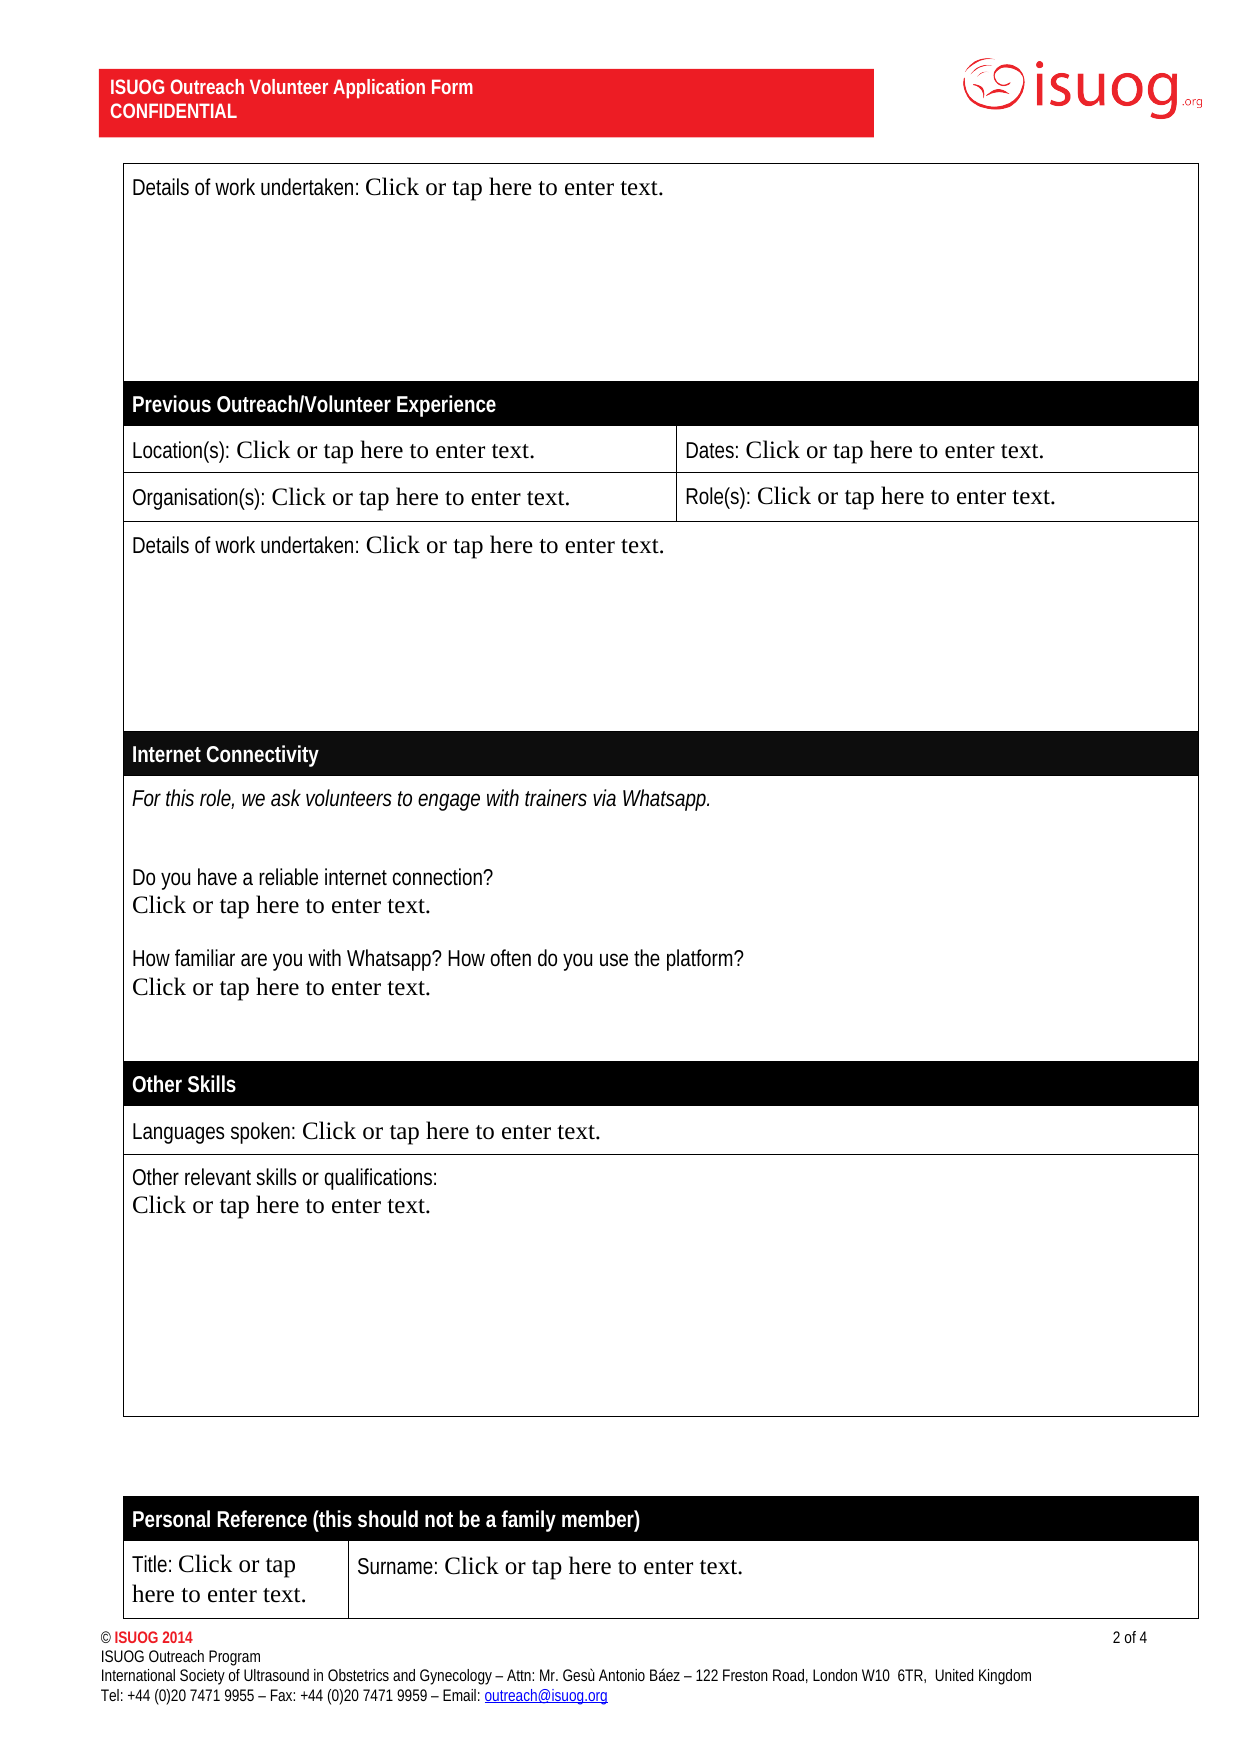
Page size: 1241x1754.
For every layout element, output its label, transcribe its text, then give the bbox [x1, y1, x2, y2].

table_header Personal Reference (this should not be a family member) [124, 1497, 1198, 1540]
table_cell Previous Outreach/Volunteer Experience [124, 383, 1198, 425]
table_cell Location(s): [124, 426, 676, 472]
table_cell Other Skills [124, 1063, 1198, 1105]
table_cell Details of work undertaken: [124, 522, 1198, 731]
table_cell For this role, we ask volunteers to engage with trainers via Whatsapp. Do you have a reliable internet connection? How familiar are you with Whatsapp? How often do you use the platform? [124, 776, 1198, 1061]
table_cell Internet Connectivity [124, 732, 1198, 775]
table_cell Title: [124, 1541, 348, 1618]
table_cell Dates: [677, 426, 1198, 472]
picture [963, 50, 1203, 122]
table_cell Other relevant skills or qualifications: [124, 1155, 1198, 1416]
table_cell Languages spoken: [124, 1106, 1198, 1154]
table_cell Surname: [349, 1541, 1198, 1618]
table_cell Details of work undertaken: [124, 164, 1198, 381]
table_cell Role(s): [677, 473, 1198, 521]
table_cell Organisation(s): [124, 473, 676, 521]
